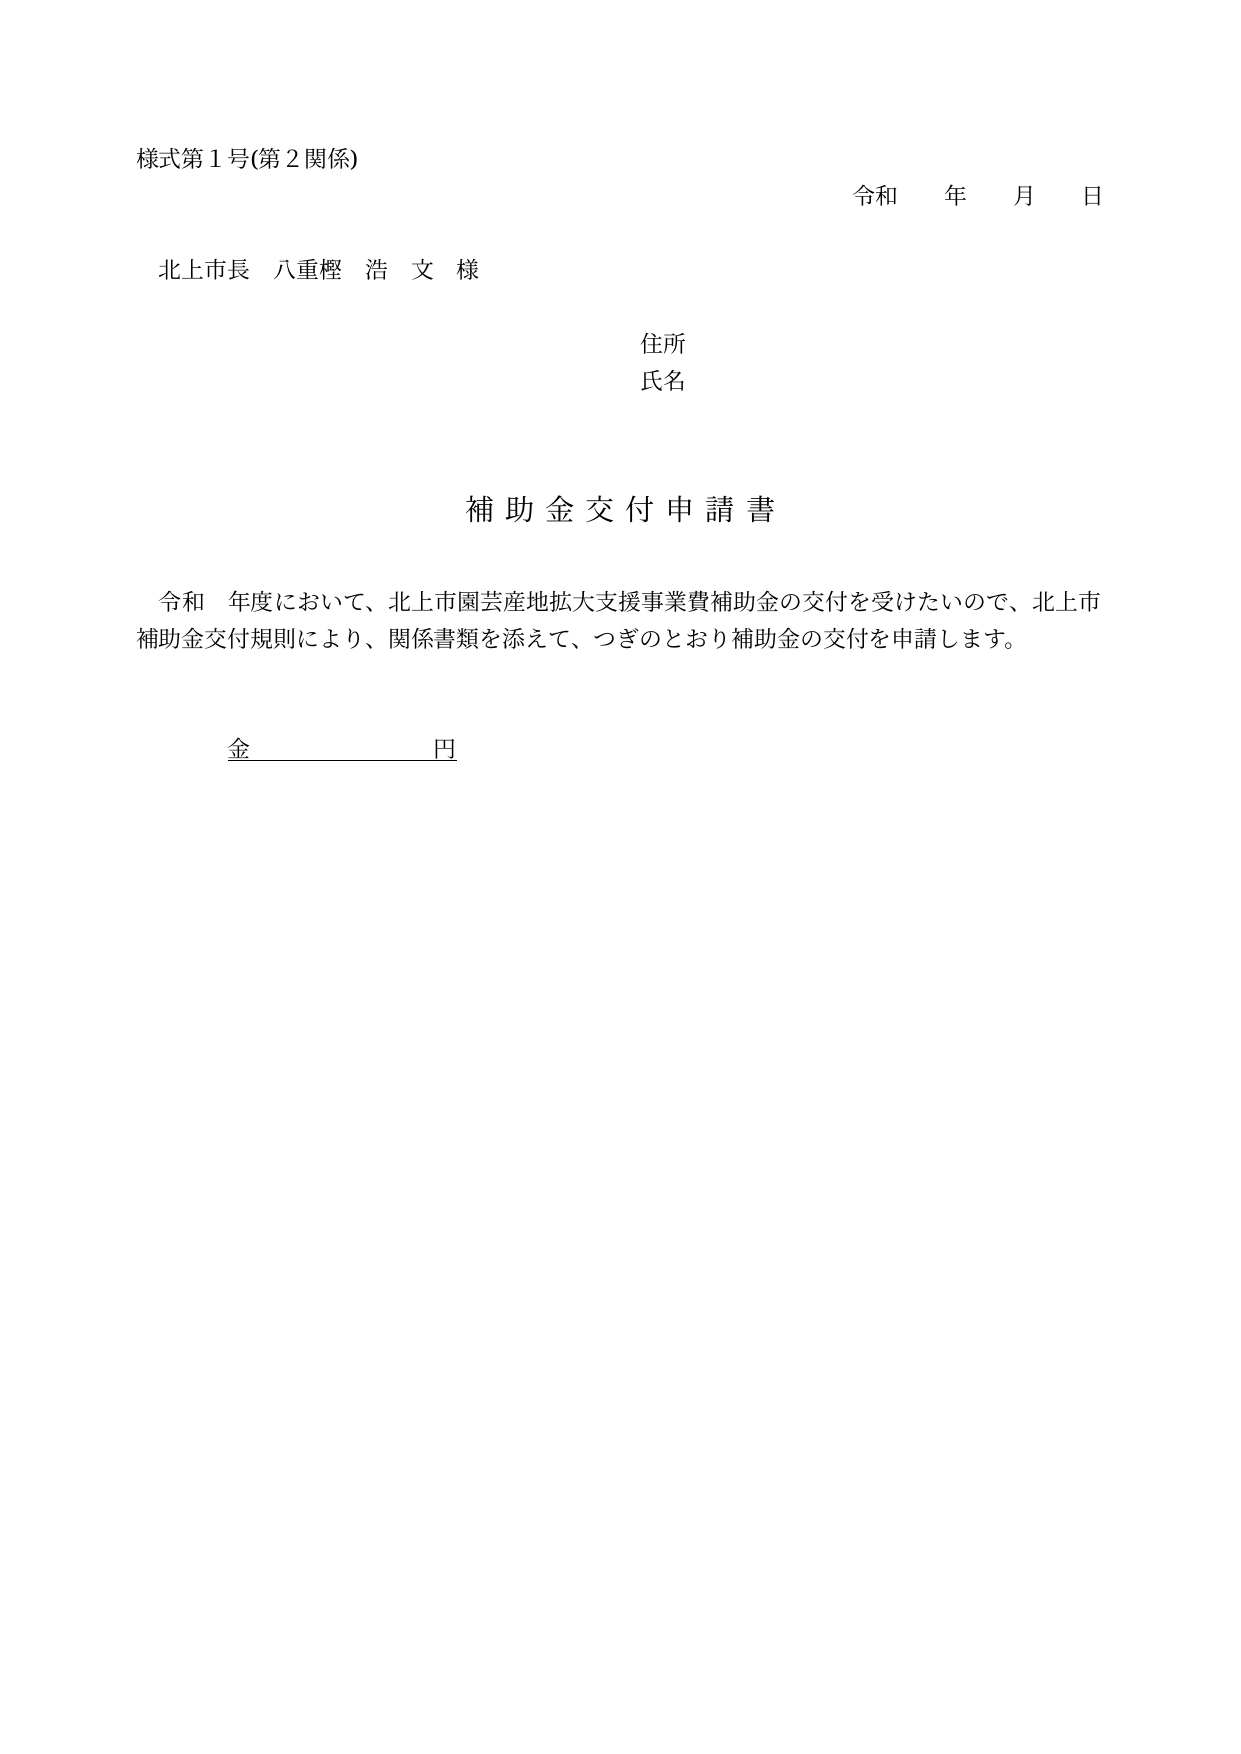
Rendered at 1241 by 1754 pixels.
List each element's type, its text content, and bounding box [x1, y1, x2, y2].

text 様式第１号(第２関係) [136, 139, 1104, 176]
text 住所 [136, 324, 1058, 361]
text 補助金交付申請書 [136, 471, 1104, 545]
text 北上市長 八重樫 浩 文 様 [136, 250, 1104, 287]
text 令和 年 月 日 [136, 176, 1104, 213]
text 氏名 [136, 361, 1104, 398]
text 金 円 [136, 729, 1104, 766]
text 令和 年度において、北上市園芸産地拡大支援事業費補助金の交付を受けたいので、北上市補助金交付規則により、関係書類を添えて、つぎのとおり補助金の交付を申請します。 [136, 582, 1104, 656]
